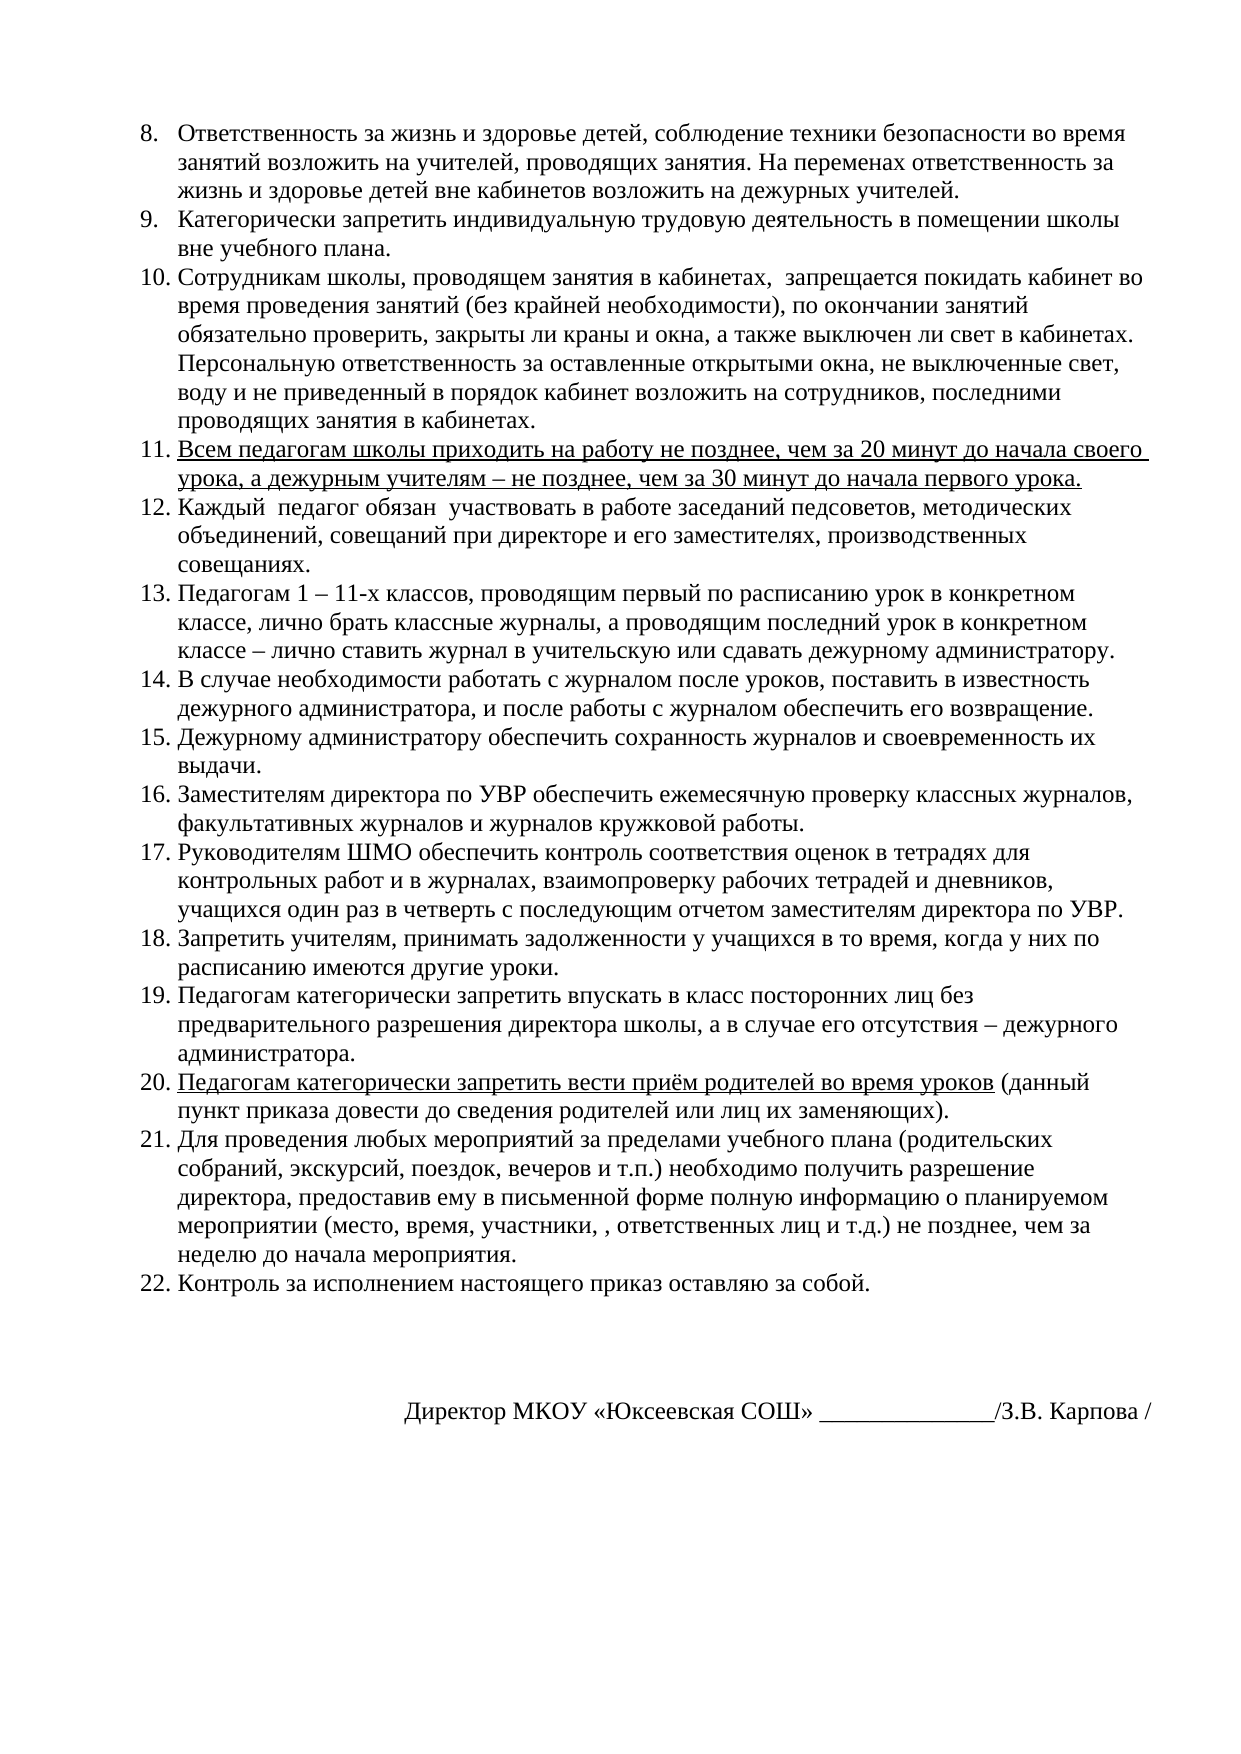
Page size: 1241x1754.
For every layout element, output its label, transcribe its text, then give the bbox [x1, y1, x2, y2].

list Педагогам 1 – 11-х классов, проводящим первый по расписанию урок в конкретном классе, лично брать классные журналы, а проводящим последний урок в конкретном классе – лично ставить журнал в учительскую или сдавать дежурному администратору. [140, 578, 1152, 664]
list Запретить учителям, принимать задолженности у учащихся в то время, когда у них по расписанию имеются другие уроки. [140, 923, 1152, 981]
list Контроль за исполнением настоящего приказ оставляю за собой. [140, 1268, 1152, 1297]
list Педагогам категорически запретить впускать в класс посторонних лиц без предварительного разрешения директора школы, а в случае его отсутствия – дежурного администратора. [140, 981, 1152, 1067]
list Педагогам категорически запретить вести приём родителей во время уроков (данный пункт приказа довести до сведения родителей или лиц их заменяющих). [140, 1067, 1152, 1124]
list Дежурному администратору обеспечить сохранность журналов и своевременность их выдачи. [140, 722, 1152, 779]
list Каждый педагог обязан участвовать в работе заседаний педсоветов, методических объединений, совещаний при директоре и его заместителях, производственных совещаниях. [140, 492, 1152, 578]
list Руководителям ШМО обеспечить контроль соответствия оценок в тетрадях для контрольных работ и в журналах, взаимопроверку рабочих тетрадей и дневников, учащихся один раз в четверть с последующим отчетом заместителям директора по УВР. [140, 837, 1152, 923]
list Для проведения любых мероприятий за пределами учебного плана (родительских собраний, экскурсий, поездок, вечеров и т.п.) необходимо получить разрешение директора, предоставив ему в письменной форме полную информацию о планируемом мероприятии (место, время, участники, , ответственных лиц и т.д.) не позднее, чем за неделю до начала мероприятия. [140, 1124, 1152, 1268]
list Заместителям директора по УВР обеспечить ежемесячную проверку классных журналов, факультативных журналов и журналов кружковой работы. [140, 779, 1152, 837]
list Ответственность за жизнь и здоровье детей, соблюдение техники безопасности во время занятий возложить на учителей, проводящих занятия. На переменах ответственность за жизнь и здоровье детей вне кабинетов возложить на дежурных учителей. [140, 118, 1152, 204]
list Категорически запретить индивидуальную трудовую деятельность в помещении школы вне учебного плана. [140, 204, 1152, 262]
text Директор МКОУ «Юксеевская СОШ» ______________/З.В. Карпова / [177, 1396, 1152, 1425]
list Сотрудникам школы, проводящем занятия в кабинетах, запрещается покидать кабинет во время проведения занятий (без крайней необходимости), по окончании занятий обязательно проверить, закрыты ли краны и окна, а также выключен ли свет в кабинетах. Персональную ответственность за оставленные открытыми окна, не выключенные свет, воду и не приведенный в порядок кабинет возложить на сотрудников, последними проводящих занятия в кабинетах. [140, 262, 1152, 434]
list Всем педагогам школы приходить на работу не позднее, чем за 20 минут до начала своего урока, а дежурным учителям – не позднее, чем за 30 минут до начала первого урока. [140, 434, 1152, 492]
list В случае необходимости работать с журналом после уроков, поставить в известность дежурного администратора, и после работы с журналом обеспечить его возвращение. [140, 664, 1152, 722]
